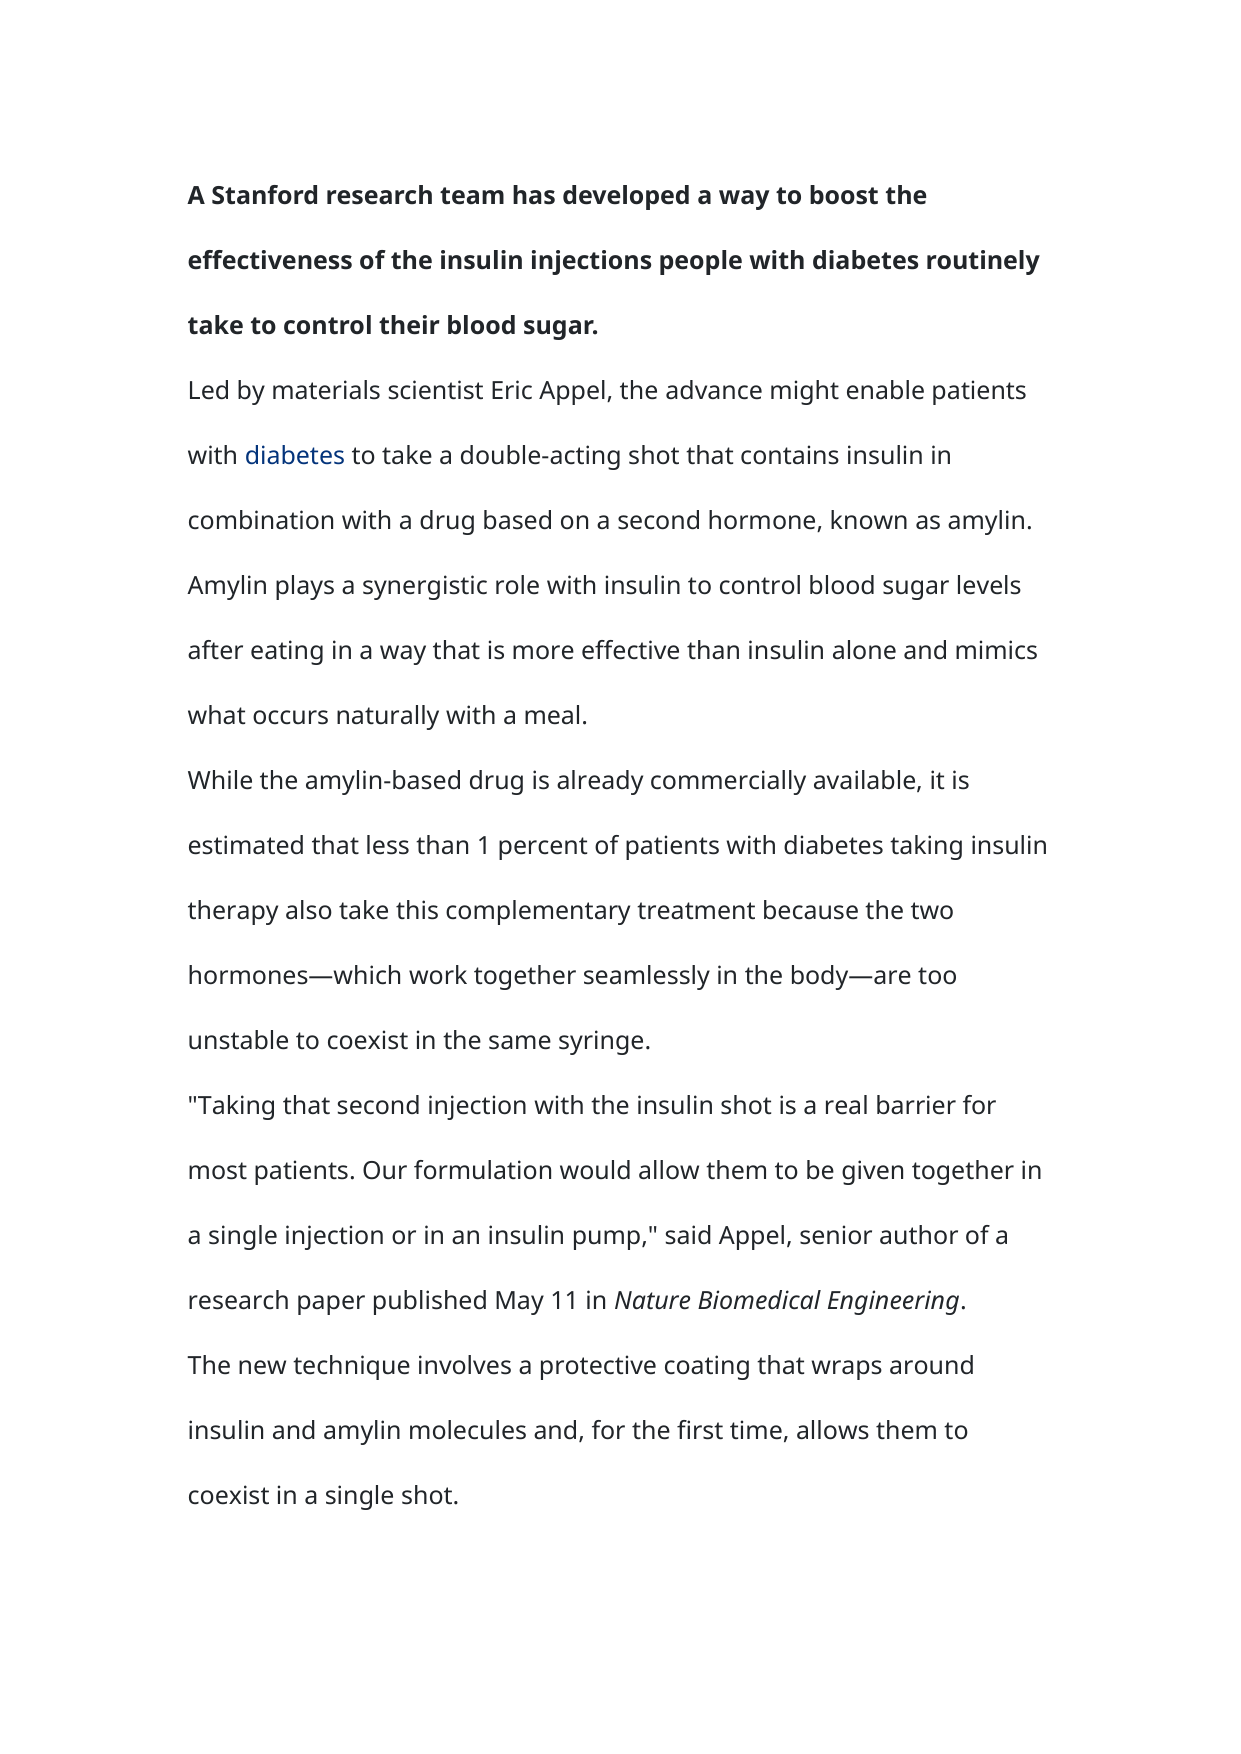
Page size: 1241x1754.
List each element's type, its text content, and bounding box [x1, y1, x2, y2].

text The new technique involves a protective coating that wraps around insulin and amylin molecules and, for the first time, allows them to coexist in a single shot. [187, 1332, 1053, 1527]
text "Taking that second injection with the insulin shot is a real barrier for most patients. Our formulation would allow them to be given together in a single injection or in an insulin pump," said Appel, senior author of a research paper published May 11 in Nature Biomedical Engineering. [187, 1072, 1053, 1332]
text While the amylin-based drug is already commercially available, it is estimated that less than 1 percent of patients with diabetes taking insulin therapy also take this complementary treatment because the two hormones—which work together seamlessly in the body—are too unstable to coexist in the same syringe. [187, 747, 1053, 1072]
subtitle A Stanford research team has developed a way to boost the effectiveness of the insulin injections people with diabetes routinely take to control their blood sugar. [187, 162, 1053, 357]
text Led by materials scientist Eric Appel, the advance might enable patients with diabetes to take a double-acting shot that contains insulin in combination with a drug based on a second hormone, known as amylin. Amylin plays a synergistic role with insulin to control blood sugar levels after eating in a way that is more effective than insulin alone and mimics what occurs naturally with a meal. [187, 357, 1053, 747]
